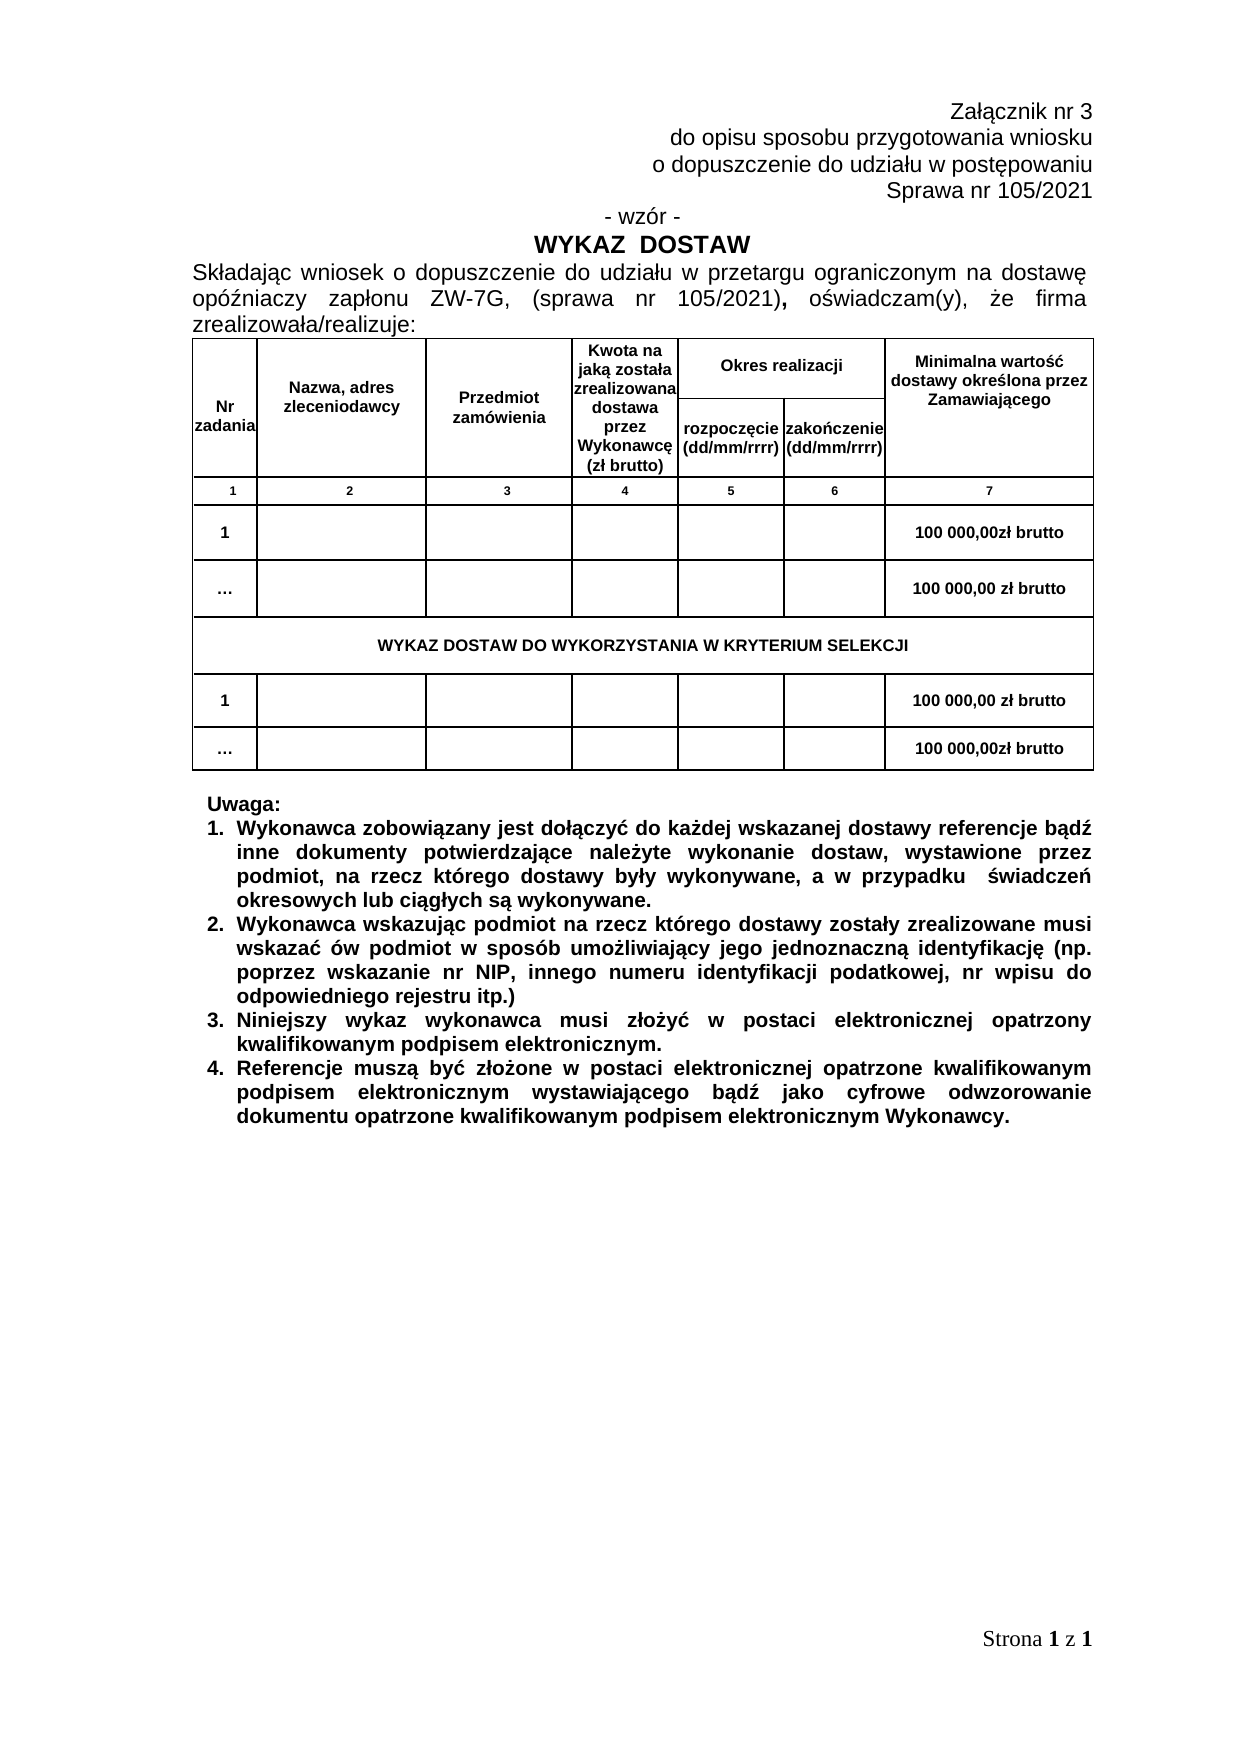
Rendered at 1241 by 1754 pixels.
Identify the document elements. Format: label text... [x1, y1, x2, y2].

table_header Okres realizacji [679, 339, 884, 398]
table_cell [427, 506, 571, 559]
text WYKAZ DOSTAW [192, 230, 1093, 258]
table_header Przedmiot zamówienia [427, 339, 571, 476]
table_cell 6 [785, 478, 884, 504]
table_cell [785, 561, 884, 616]
table_cell 100 000,00 zł brutto [886, 675, 1093, 726]
table_header Nazwa, adres zleceniodawcy [258, 339, 425, 476]
table_cell 1 [193, 674, 256, 726]
table_cell … [193, 727, 256, 769]
text - wzór - [192, 203, 1093, 230]
list Referencje muszą być złożone w postaci elektronicznej opatrzone kwalifikowanym podpisem elektronicznym wystawiającego bądź jako cyfrowe odwzorowanie dokumentu opatrzone kwalifikowanym podpisem elektronicznym Wykonawcy. [207, 1056, 1093, 1127]
table_cell [785, 728, 884, 769]
table_cell [679, 675, 783, 726]
text do opisu sposobu przygotowania wniosku [192, 124, 1093, 151]
table_cell 3 [427, 478, 571, 504]
table_cell [258, 506, 425, 559]
table_header Kwota na jaką została zrealizowana dostawa przez Wykonawcę (zł brutto) [573, 339, 677, 476]
table_cell rozpoczęcie (dd/mm/rrrr) [679, 399, 783, 476]
table_cell [679, 506, 783, 559]
list Wykonawca wskazując podmiot na rzecz którego dostawy zostały zrealizowane musi wskazać ów podmiot w sposób umożliwiający jego jednoznaczną identyfikację (np. poprzez wskazanie nr NIP, innego numeru identyfikacji podatkowej, nr wpisu do odpowiedniego rejestru itp.) [207, 912, 1093, 1008]
table_header Minimalna wartość dostawy określona przez Zamawiającego [886, 339, 1093, 476]
list Niniejszy wykaz wykonawca musi złożyć w postaci elektronicznej opatrzony kwalifikowanym podpisem elektronicznym. [207, 1008, 1093, 1056]
table_cell [573, 506, 677, 559]
table_cell [573, 728, 677, 769]
table_cell [427, 561, 571, 616]
table_cell 5 [679, 478, 783, 504]
table_cell [785, 675, 884, 726]
table_cell [679, 728, 783, 769]
text Sprawa nr 105/2021 [192, 177, 1093, 203]
text Uwaga: [207, 792, 1093, 816]
table_cell [679, 561, 783, 616]
table_cell 100 000,00zł brutto [886, 728, 1093, 769]
table_cell [785, 506, 884, 559]
text Załącznik nr 3 [192, 98, 1093, 124]
table_cell [427, 728, 571, 769]
table_cell … [193, 560, 256, 616]
table_cell [427, 675, 571, 726]
table_cell 4 [573, 478, 677, 504]
table_cell zakończenie (dd/mm/rrrr) [785, 399, 884, 476]
table_cell [258, 561, 425, 616]
table_cell [573, 675, 677, 726]
table_cell 1 [193, 477, 256, 504]
table_cell 100 000,00zł brutto [886, 506, 1093, 559]
table_cell 2 [258, 478, 425, 504]
table_cell [573, 561, 677, 616]
table_cell [258, 675, 425, 726]
text o dopuszczenie do udziału w postępowaniu [192, 151, 1093, 177]
table_header Nr zadania [193, 339, 256, 476]
table_cell WYKAZ DOSTAW DO WYKORZYSTANIA W KRYTERIUM SELEKCJI [193, 617, 1093, 673]
list Wykonawca zobowiązany jest dołączyć do każdej wskazanej dostawy referencje bądź inne dokumenty potwierdzające należyte wykonanie dostaw, wystawione przez podmiot, na rzecz którego dostawy były wykonywane, a w przypadku świadczeń okresowych lub ciągłych są wykonywane. [207, 816, 1093, 912]
table_cell 7 [886, 478, 1093, 504]
table_cell 1 [193, 505, 256, 559]
table_cell [258, 728, 425, 769]
table_cell 100 000,00 zł brutto [886, 561, 1093, 616]
text Składając wniosek o dopuszczenie do udziału w przetargu ograniczonym na dostawę opóźniaczy zapłonu ZW-7G, (sprawa nr 105/2021), oświadczam(y), że firma zrealizowała/realizuje: [192, 258, 1087, 337]
